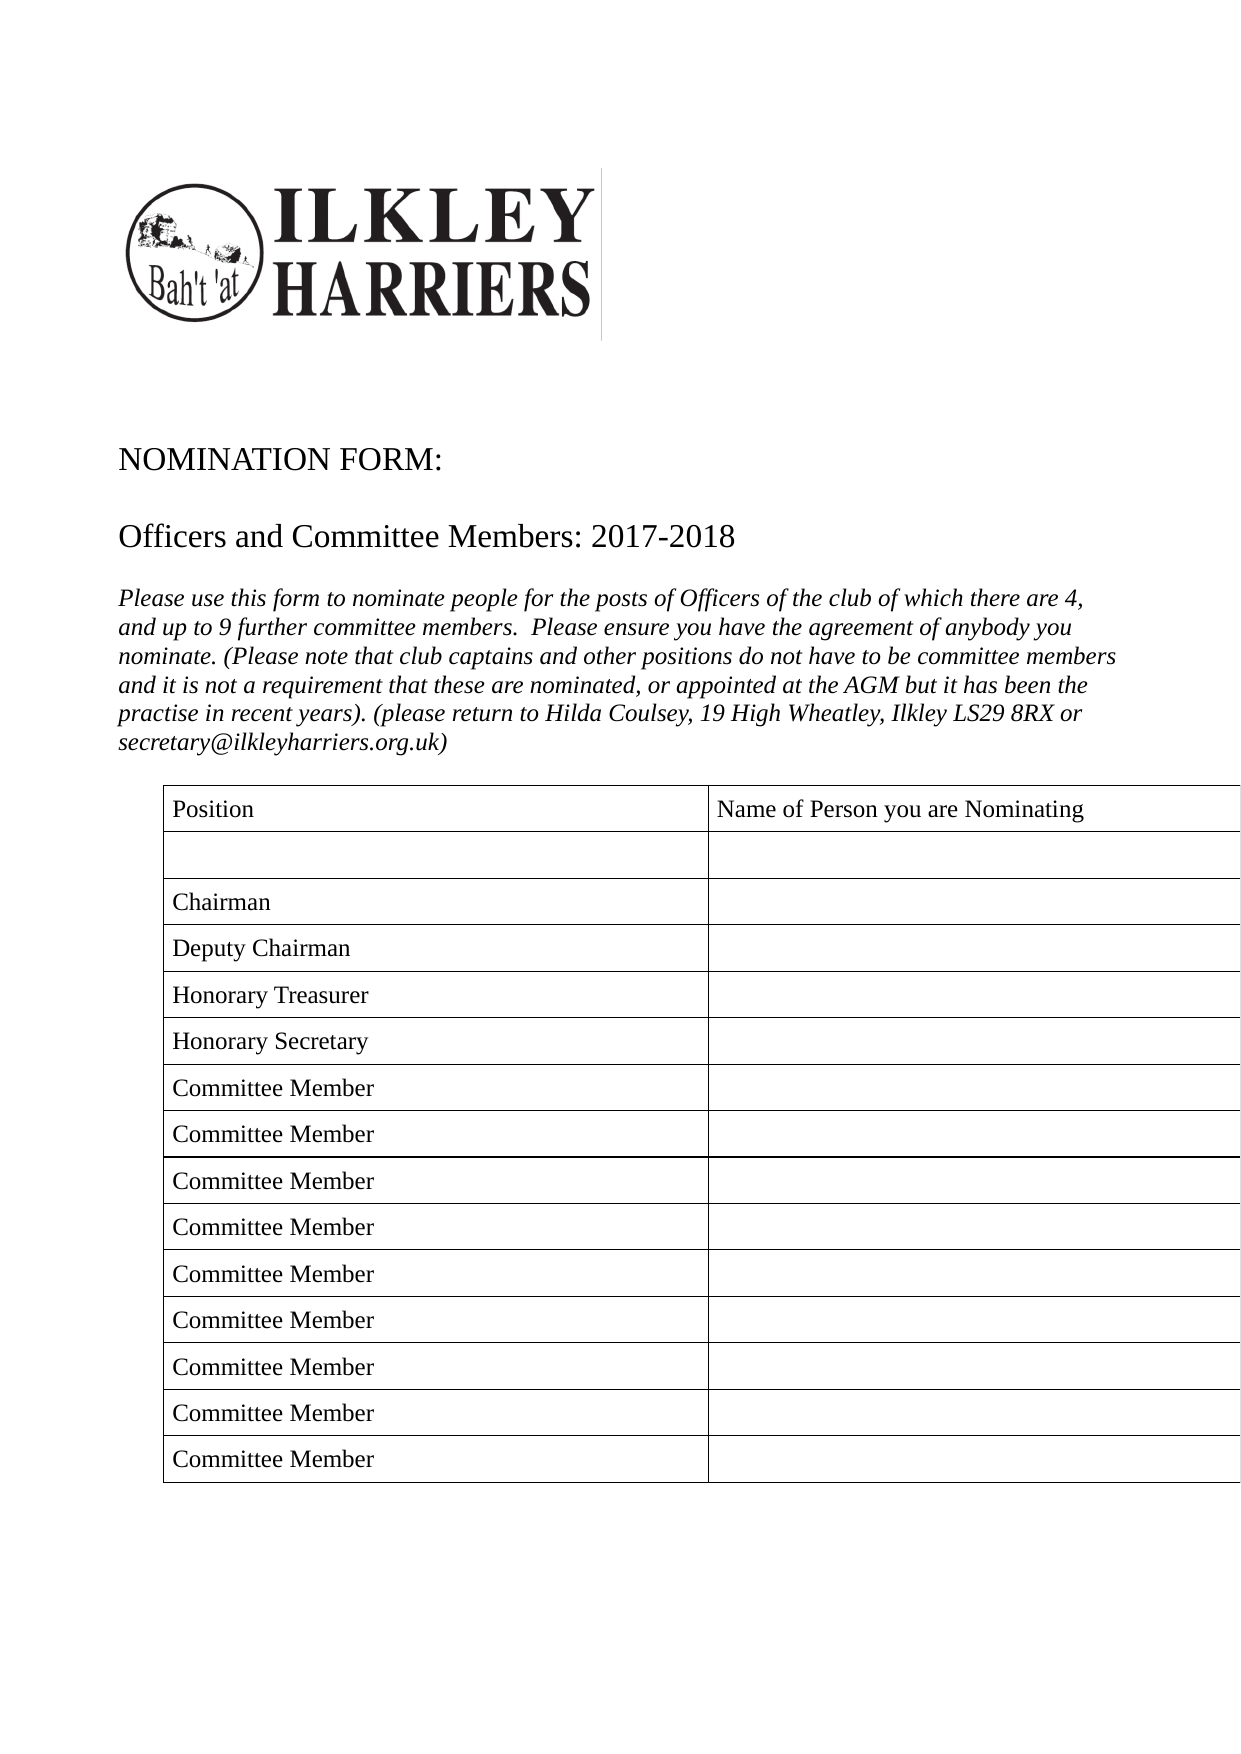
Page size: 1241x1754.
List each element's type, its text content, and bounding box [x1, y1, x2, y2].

picture [119, 168, 602, 341]
table_cell Honorary Treasurer [164, 972, 708, 1017]
table_cell [709, 832, 1240, 878]
table_cell [709, 1018, 1240, 1063]
table_cell Honorary Secretary [164, 1018, 708, 1063]
text Please use this form to nominate people for the posts of Officers of the club of which there are 4, and up to 9 further committee members. Please ensure you have the agreement of anybody you nominate. (Please note that club captains and other positions do not have to be committee members and it is not a requirement that these are nominated, or appointed at the AGM but it has been the practise in recent years). (please return to Hilda Coulsey, 19 High Wheatley, Ilkley LS29 8RX or secretary@ilkleyharriers.org.uk) [118, 583, 1122, 756]
table_header Position [164, 786, 708, 831]
table_cell [709, 1390, 1240, 1435]
text NOMINATION FORM: [118, 440, 1122, 478]
table_header Name of Person you are Nominating [709, 786, 1240, 831]
table_cell [709, 1297, 1240, 1342]
table_cell [709, 1204, 1240, 1249]
table_cell Committee Member [164, 1297, 708, 1342]
table_cell [164, 832, 708, 878]
table_cell [709, 925, 1240, 971]
table_cell Committee Member [164, 1390, 708, 1435]
table_cell Committee Member [164, 1158, 708, 1203]
table_cell [709, 1250, 1240, 1296]
table_cell Chairman [164, 879, 708, 924]
table_cell Committee Member [164, 1343, 708, 1389]
table_cell [709, 1158, 1240, 1203]
table_cell Committee Member [164, 1204, 708, 1249]
table_cell Deputy Chairman [164, 925, 708, 971]
table_cell Committee Member [164, 1436, 708, 1482]
table_cell [709, 1065, 1240, 1110]
table_cell [709, 1111, 1240, 1156]
table_cell [709, 1436, 1240, 1482]
table_cell [709, 879, 1240, 924]
table_cell Committee Member [164, 1111, 708, 1156]
table_cell [709, 1343, 1240, 1389]
table_cell Committee Member [164, 1250, 708, 1296]
table_cell [709, 972, 1240, 1017]
text Officers and Committee Members: 2017-2018 [118, 516, 1122, 555]
table_cell Committee Member [164, 1065, 708, 1110]
